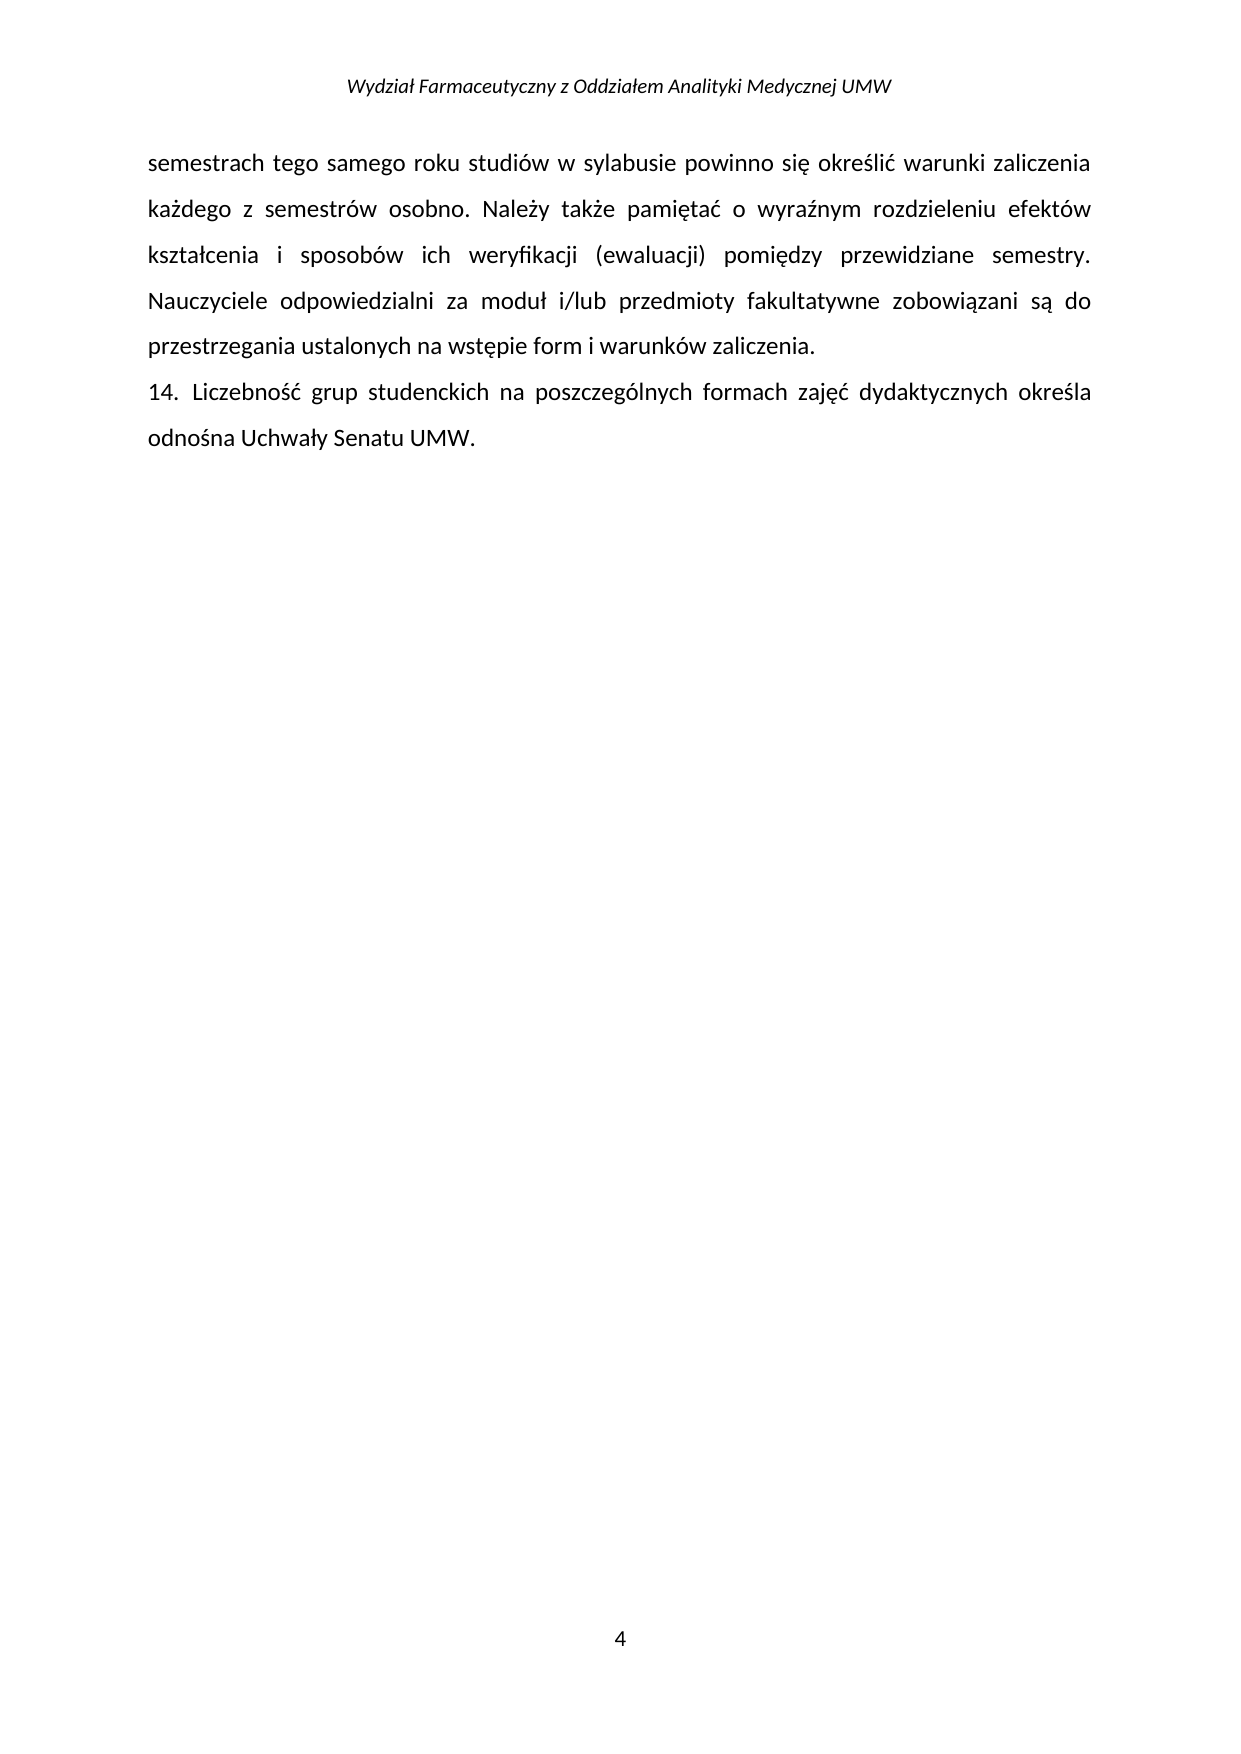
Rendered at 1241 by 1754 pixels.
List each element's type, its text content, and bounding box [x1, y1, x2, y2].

list Liczebność grup studenckich na poszczególnych formach zajęć dydaktycznych określa odnośna Uchwały Senatu UMW. [148, 376, 1093, 452]
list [148, 148, 1093, 361]
